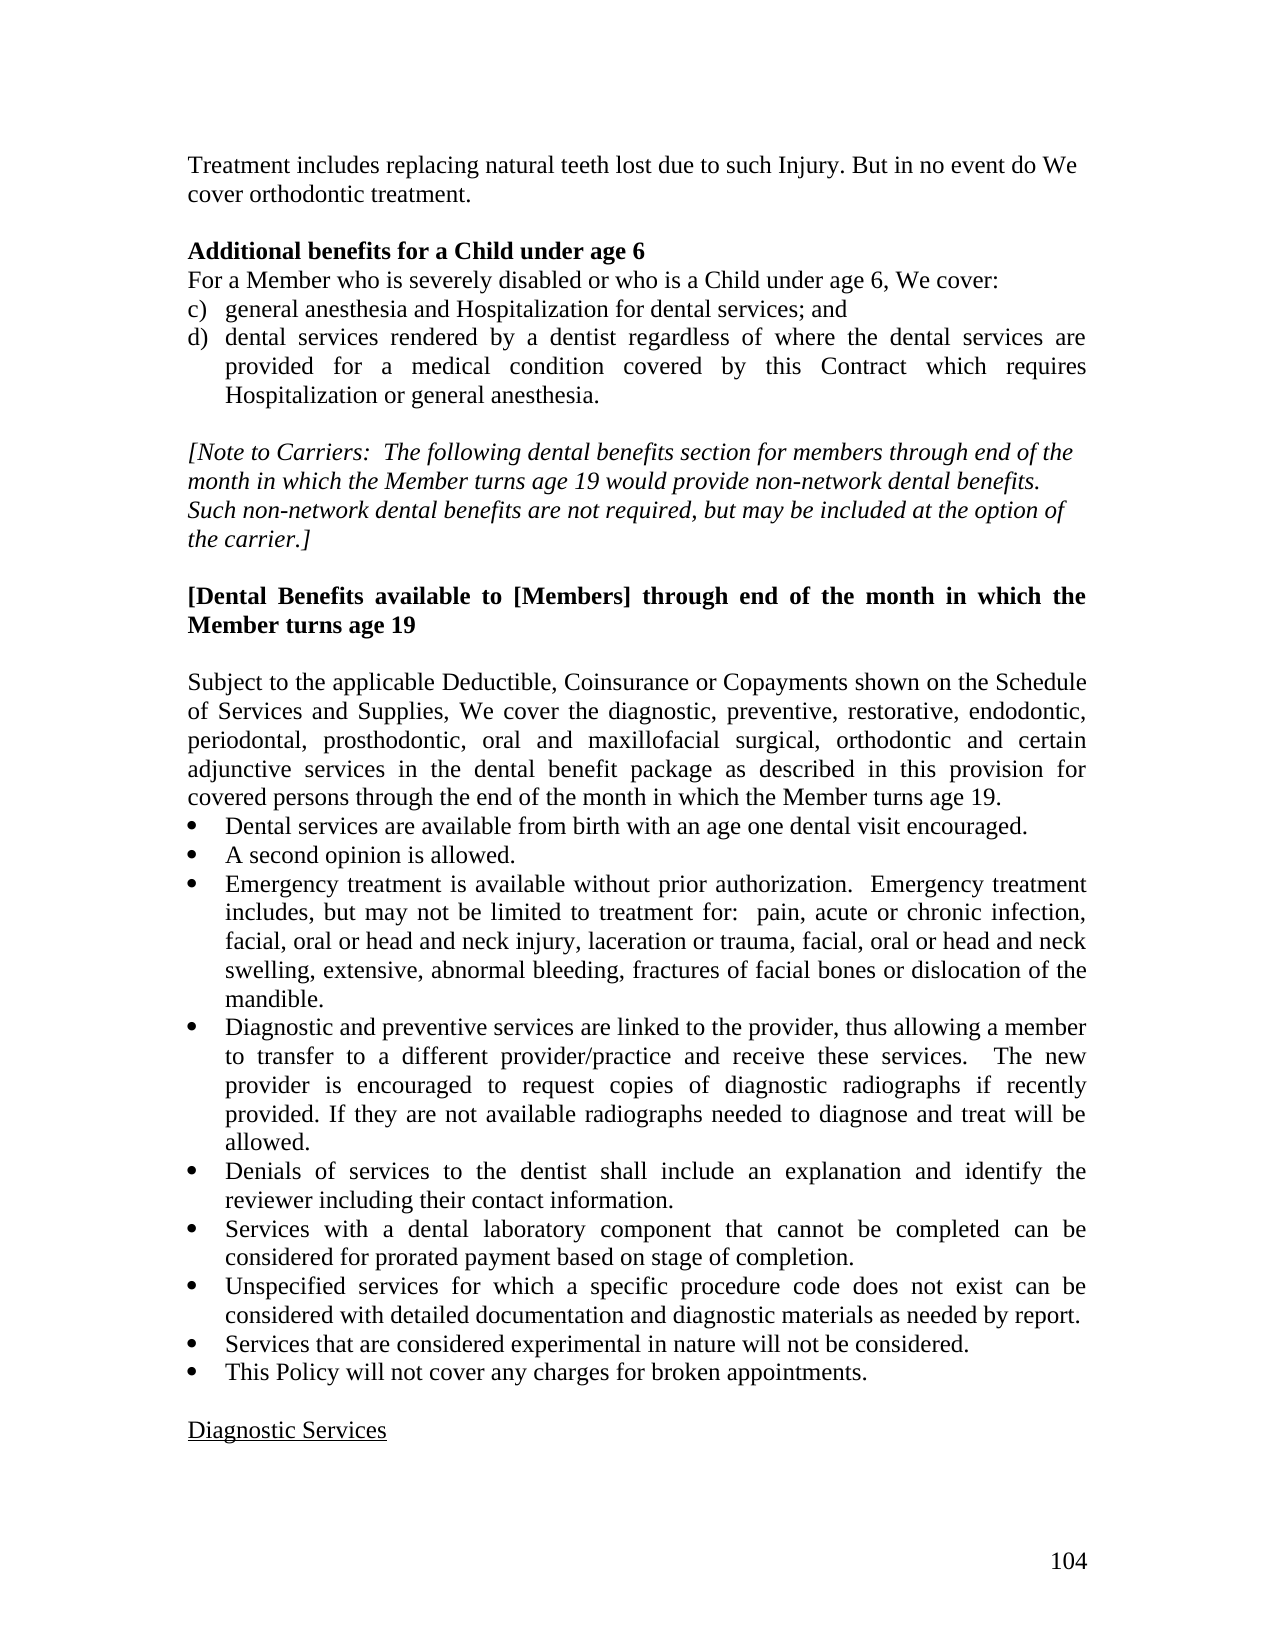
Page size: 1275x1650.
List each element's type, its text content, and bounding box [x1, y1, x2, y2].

list Emergency treatment is available without prior authorization. Emergency treatment includes, but may not be limited to treatment for: pain, acute or chronic infection, facial, oral or head and neck injury, laceration or trauma, facial, oral or head and neck swelling, extensive, abnormal bleeding, fractures of facial bones or dislocation of the mandible. [187, 869, 1087, 1012]
list Diagnostic and preventive services are linked to the provider, thus allowing a member to transfer to a different provider/practice and receive these services. The new provider is encouraged to request copies of diagnostic radiographs if recently provided. If they are not available radiographs needed to diagnose and treat will be allowed. [187, 1012, 1087, 1156]
list dental services rendered by a dentist regardless of where the dental services are provided for a medical condition covered by this Contract which requires Hospitalization or general anesthesia. [187, 322, 1087, 409]
list This Policy will not cover any charges for broken appointments. [187, 1357, 1087, 1386]
text Diagnostic Services [187, 1415, 1087, 1444]
list A second opinion is allowed. [187, 840, 1087, 869]
text For a Member who is severely disabled or who is a Child under age 6, We cover: [187, 265, 1087, 294]
text [Dental Benefits available to [Members] through end of the month in which the Member turns age 19 [187, 581, 1087, 639]
list Services that are considered experimental in nature will not be considered. [187, 1329, 1087, 1357]
list Denials of services to the dentist shall include an explanation and identify the reviewer including their contact information. [187, 1156, 1087, 1214]
list general anesthesia and Hospitalization for dental services; and [187, 294, 1087, 322]
list Services with a dental laboratory component that cannot be completed can be considered for prorated payment based on stage of completion. [187, 1214, 1087, 1271]
list Dental services are available from birth with an age one dental visit encouraged. [187, 811, 1087, 840]
text Additional benefits for a Child under age 6 [187, 236, 1087, 265]
text Treatment includes replacing natural teeth lost due to such Injury. But in no event do We cover orthodontic treatment. [187, 150, 1087, 207]
text Subject to the applicable Deductible, Coinsurance or Copayments shown on the Schedule of Services and Supplies, We cover the diagnostic, preventive, restorative, endodontic, periodontal, prosthodontic, oral and maxillofacial surgical, orthodontic and certain adjunctive services in the dental benefit package as described in this provision for covered persons through the end of the month in which the Member turns age 19. [187, 667, 1087, 811]
text [Note to Carriers: The following dental benefits section for members through end of the month in which the Member turns age 19 would provide non-network dental benefits. Such non-network dental benefits are not required, but may be included at the option of the carrier.] [187, 437, 1087, 552]
list Unspecified services for which a specific procedure code does not exist can be considered with detailed documentation and diagnostic materials as needed by report. [187, 1271, 1087, 1329]
